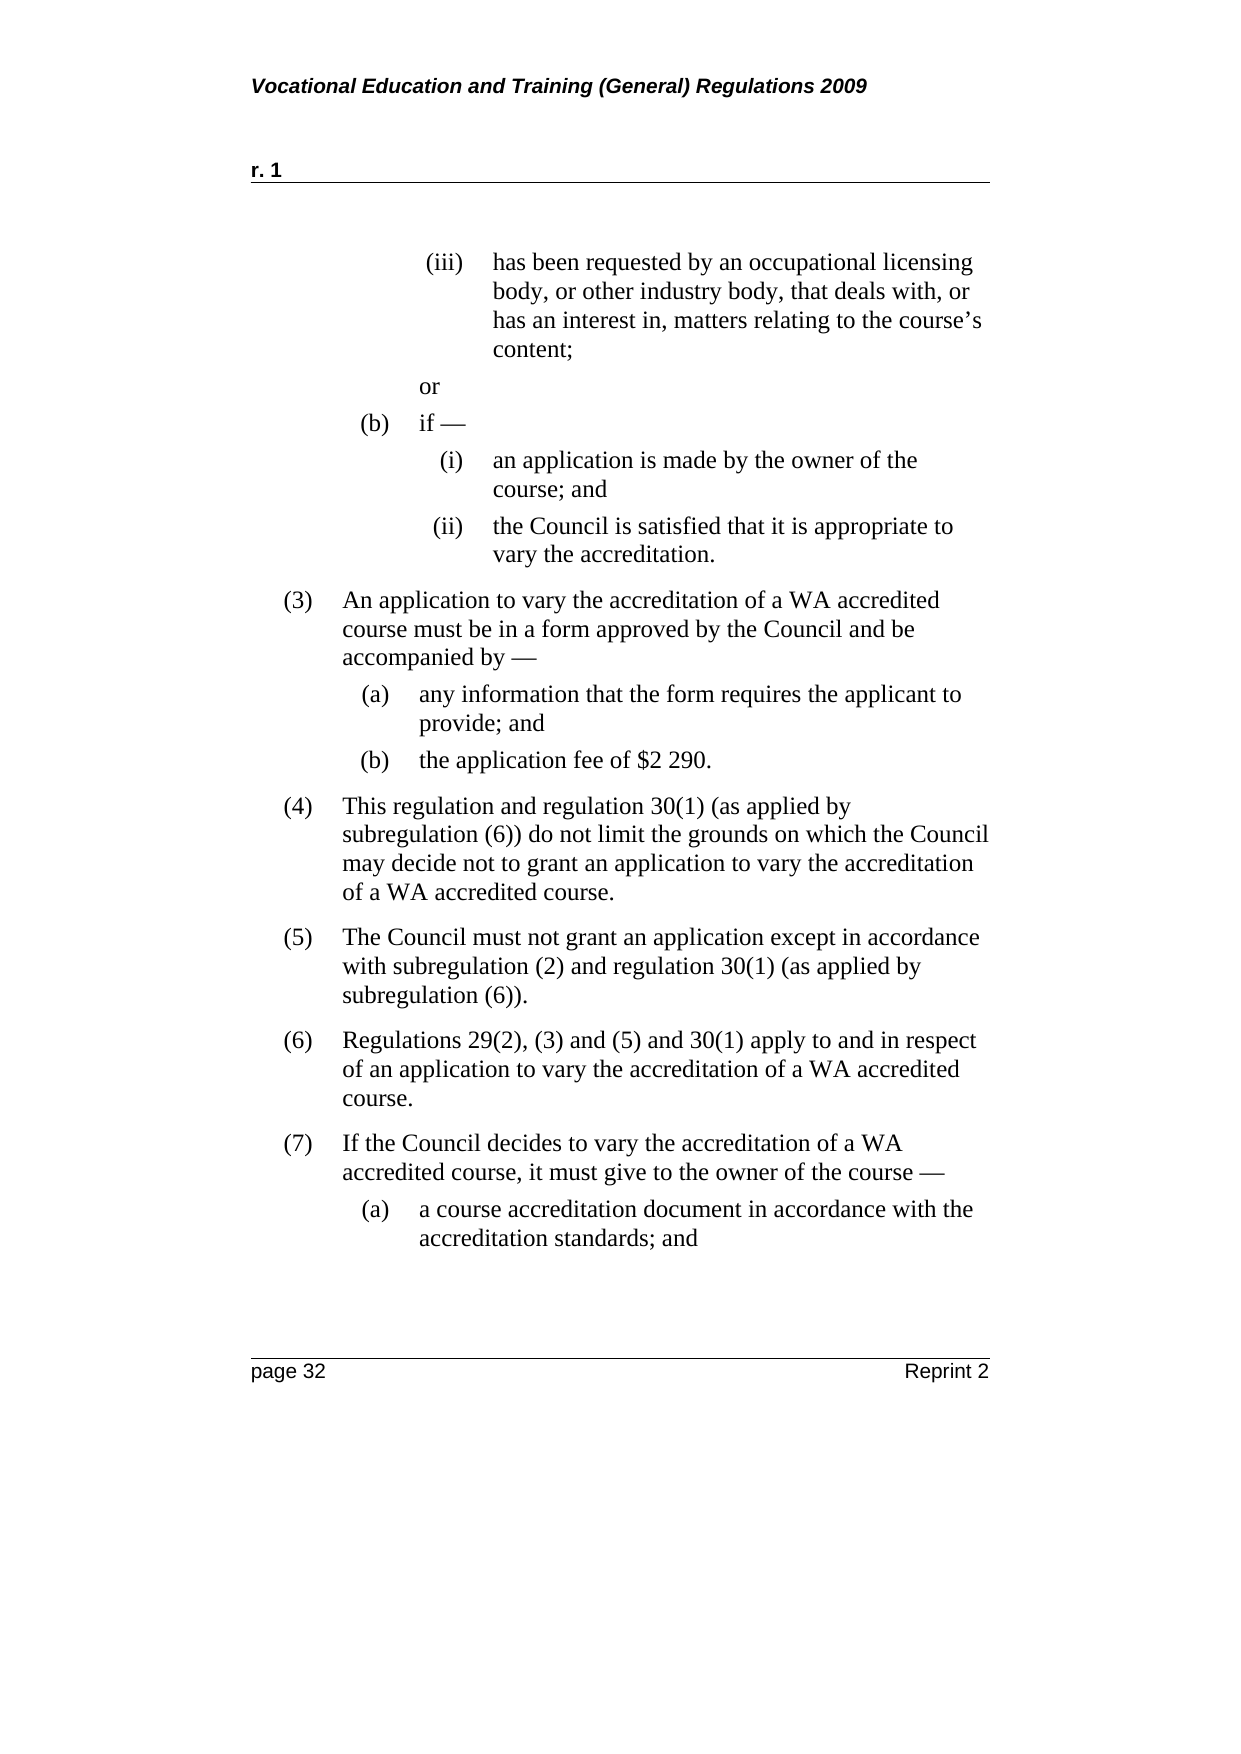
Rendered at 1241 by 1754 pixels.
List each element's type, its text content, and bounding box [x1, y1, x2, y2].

text (b) if — [251, 408, 990, 437]
text (6) Regulations 29(2), (3) and (5) and 30(1) apply to and in respect of an application to vary the accreditation of a WA accredited course. [251, 1025, 990, 1112]
text (a) a course accreditation document in accordance with the accreditation standards; and [251, 1194, 990, 1252]
text (5) The Council must not grant an application except in accordance with subregulation (2) and regulation 30(1) (as applied by subregulation (6)). [251, 922, 990, 1009]
text (b) the application fee of $2 290. [251, 745, 990, 774]
text or [251, 371, 990, 399]
text (4) This regulation and regulation 30(1) (as applied by subregulation (6)) do not limit the grounds on which the Council may decide not to grant an application to vary the accreditation of a WA accredited course. [251, 791, 990, 906]
text (3) An application to vary the accreditation of a WA accredited course must be in a form approved by the Council and be accompanied by — [251, 585, 990, 671]
text (ii) the Council is satisfied that it is appropriate to vary the accreditation. [251, 511, 990, 568]
text (i) an application is made by the owner of the course; and [251, 445, 990, 502]
text (7) If the Council decides to vary the accreditation of a WA accredited course, it must give to the owner of the course — [251, 1128, 990, 1186]
text (iii) has been requested by an occupational licensing body, or other industry body, that deals with, or has an interest in, matters relating to the course’s content; [251, 247, 990, 362]
text (a) any information that the form requires the applicant to provide; and [251, 679, 990, 737]
